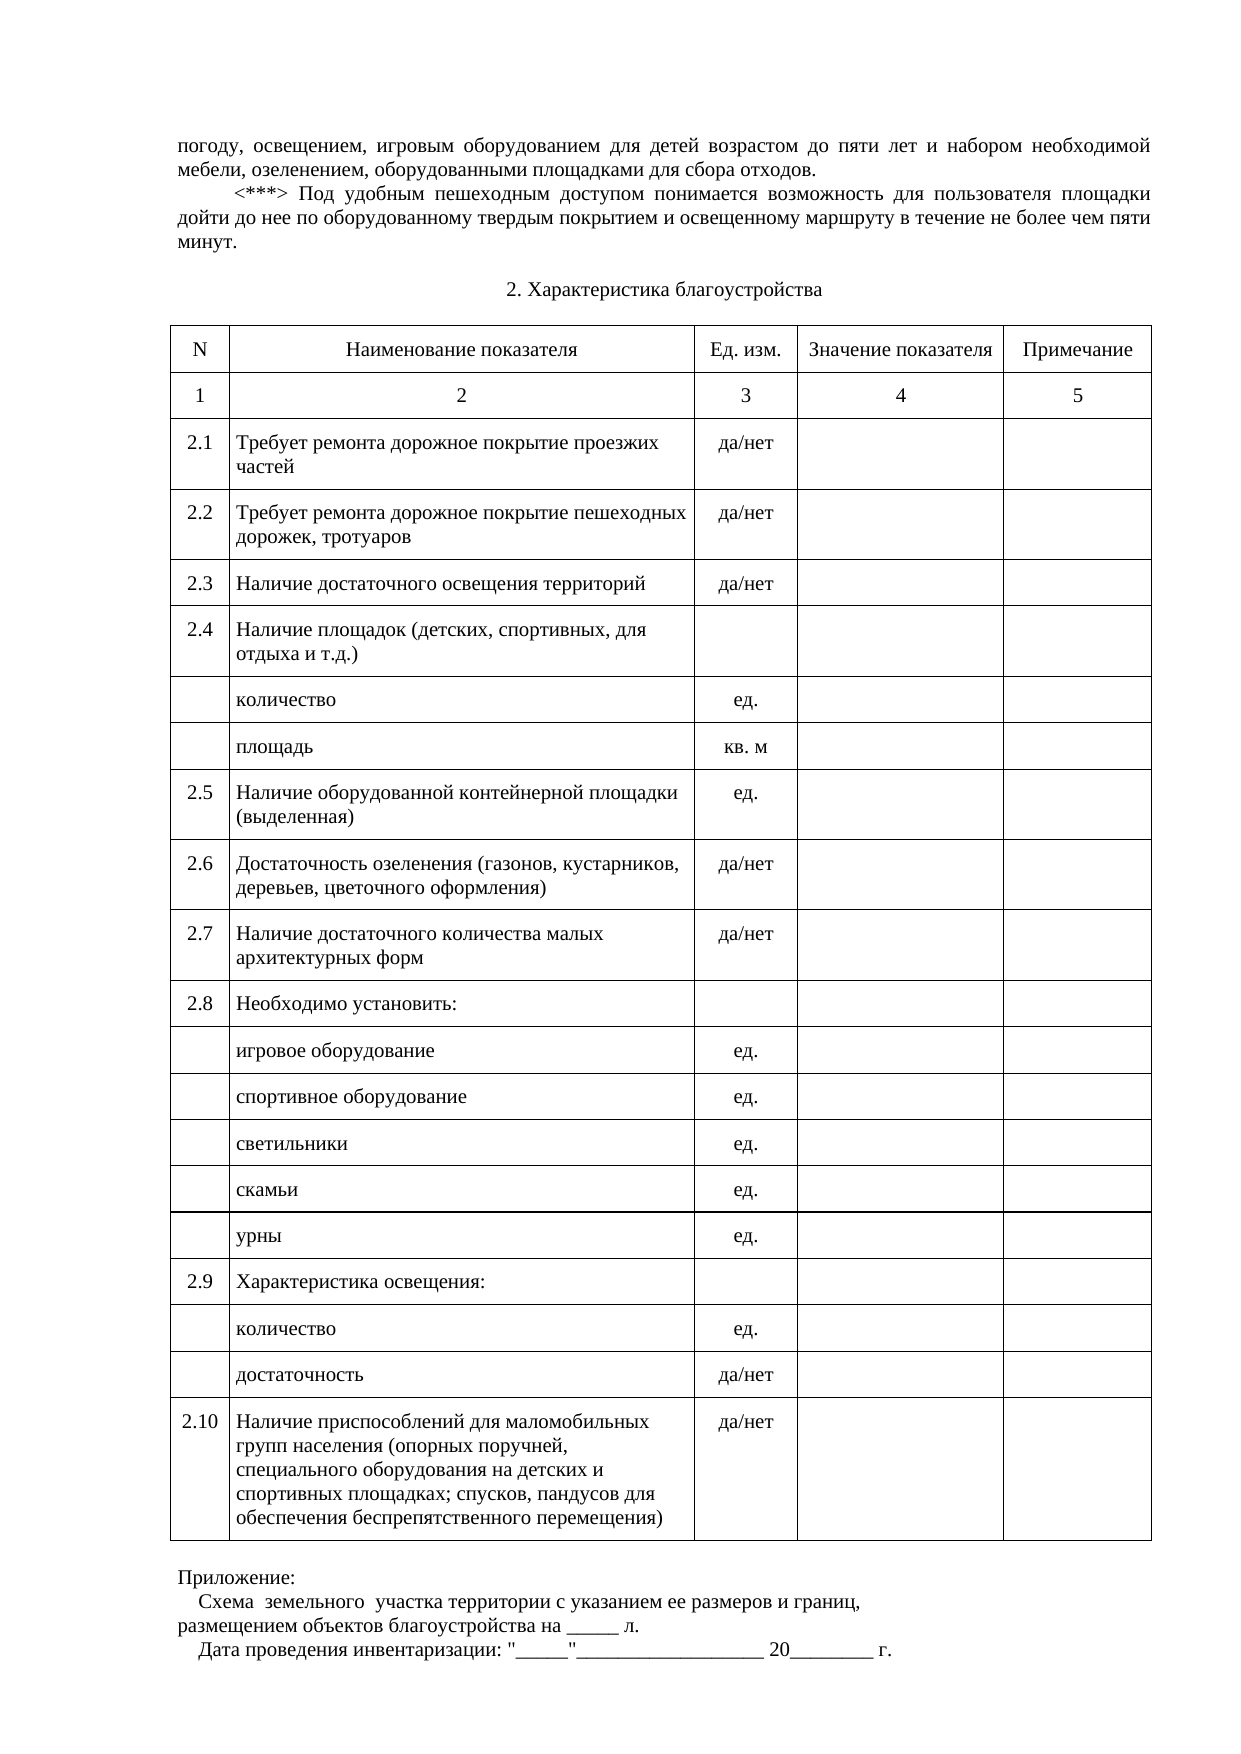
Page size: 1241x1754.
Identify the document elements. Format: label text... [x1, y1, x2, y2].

table_cell да/нет [695, 1398, 797, 1539]
table_cell Наличие оборудованной контейнерной площадки (выделенная) [230, 770, 694, 839]
table_cell [798, 910, 1003, 980]
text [177, 133, 1152, 181]
table_cell да/нет [695, 840, 797, 909]
table_cell Необходимо установить: [230, 981, 694, 1026]
table_cell [171, 1074, 229, 1119]
table_cell да/нет [695, 490, 797, 559]
table_cell 5 [1004, 373, 1151, 418]
table_cell [1004, 1166, 1151, 1211]
table_cell да/нет [695, 419, 797, 488]
table_cell количество [230, 1305, 694, 1351]
table_cell [1004, 1259, 1151, 1304]
table_cell [798, 981, 1003, 1026]
table_cell [1004, 981, 1151, 1026]
table_cell [1004, 490, 1151, 559]
table_cell [1004, 606, 1151, 676]
text Дата проведения инвентаризации: "_____"__________________ 20________ г. [177, 1637, 1152, 1661]
text <***> Под удобным пешеходным доступом понимается возможность для пользователя площадки дойти до нее по оборудованному твердым покрытием и освещенному маршруту в течение не более чем пяти минут. [177, 181, 1152, 253]
table_cell игровое оборудование [230, 1027, 694, 1072]
table_cell [798, 1027, 1003, 1072]
table_cell Наличие достаточного количества малых архитектурных форм [230, 910, 694, 980]
table_cell 2.8 [171, 981, 229, 1026]
table_cell Требует ремонта дорожное покрытие проезжих частей [230, 419, 694, 488]
table_cell [1004, 1305, 1151, 1351]
table_cell [1004, 840, 1151, 909]
text 2. Характеристика благоустройства [177, 277, 1152, 301]
table_cell 2.6 [171, 840, 229, 909]
table_cell 2.9 [171, 1259, 229, 1304]
table_cell 2.4 [171, 606, 229, 676]
table_cell ед. [695, 1120, 797, 1165]
table_header Наименование показателя [230, 326, 694, 372]
table_cell [1004, 419, 1151, 488]
text Схема земельного участка территории с указанием ее размеров и границ, [177, 1589, 1152, 1613]
table_cell [171, 723, 229, 768]
table_cell [695, 606, 797, 676]
table_cell да/нет [695, 1352, 797, 1397]
table_cell [1004, 1120, 1151, 1165]
table_cell [171, 1213, 229, 1258]
table_cell 2.7 [171, 910, 229, 980]
table_cell [798, 1259, 1003, 1304]
table_cell [798, 1166, 1003, 1211]
table_cell [695, 1259, 797, 1304]
table_cell [171, 1352, 229, 1397]
table_cell [171, 677, 229, 722]
table_cell ед. [695, 1074, 797, 1119]
table_header Примечание [1004, 326, 1151, 372]
table_cell ед. [695, 1213, 797, 1258]
table_cell количество [230, 677, 694, 722]
table_header Значение показателя [798, 326, 1003, 372]
table_cell [171, 1305, 229, 1351]
table_cell 2.2 [171, 490, 229, 559]
table_cell [171, 1027, 229, 1072]
text Приложение: [177, 1564, 1152, 1589]
table_cell Характеристика освещения: [230, 1259, 694, 1304]
table_cell [798, 677, 1003, 722]
table_cell ед. [695, 770, 797, 839]
table_cell [1004, 1213, 1151, 1258]
table_cell Наличие приспособлений для маломобильных групп населения (опорных поручней, специального оборудования на детских и спортивных площадках; спусков, пандусов для обеспечения беспрепятственного перемещения) [230, 1398, 694, 1539]
table_cell [695, 981, 797, 1026]
table_cell 1 [171, 373, 229, 418]
table_cell [1004, 723, 1151, 768]
table_cell [798, 490, 1003, 559]
table_cell достаточность [230, 1352, 694, 1397]
table_cell [798, 1213, 1003, 1258]
table_cell ед. [695, 677, 797, 722]
table_cell да/нет [695, 560, 797, 605]
table_cell Требует ремонта дорожное покрытие пешеходных дорожек, тротуаров [230, 490, 694, 559]
table_cell площадь [230, 723, 694, 768]
table_cell [798, 419, 1003, 488]
table_cell 4 [798, 373, 1003, 418]
table_cell [798, 1074, 1003, 1119]
table_cell 2.3 [171, 560, 229, 605]
table_header Ед. изм. [695, 326, 797, 372]
table_cell [171, 1166, 229, 1211]
table_cell Наличие площадок (детских, спортивных, для отдыха и т.д.) [230, 606, 694, 676]
table_header N [171, 326, 229, 372]
table_cell кв. м [695, 723, 797, 768]
table_cell [1004, 1074, 1151, 1119]
table_cell ед. [695, 1305, 797, 1351]
text размещением объектов благоустройства на _____ л. [177, 1613, 1152, 1637]
table_cell [798, 770, 1003, 839]
table_cell [1004, 1352, 1151, 1397]
table_cell [798, 560, 1003, 605]
table_cell 2.5 [171, 770, 229, 839]
table_cell [171, 1120, 229, 1165]
table_cell урны [230, 1213, 694, 1258]
table_cell ед. [695, 1027, 797, 1072]
table_cell [798, 1120, 1003, 1165]
table_cell 3 [695, 373, 797, 418]
table_cell [1004, 1398, 1151, 1539]
table_cell [798, 606, 1003, 676]
table_cell 2.10 [171, 1398, 229, 1539]
table_cell [798, 840, 1003, 909]
table_cell 2.1 [171, 419, 229, 488]
table_cell да/нет [695, 910, 797, 980]
table_cell [1004, 677, 1151, 722]
table_cell ед. [695, 1166, 797, 1211]
table_cell светильники [230, 1120, 694, 1165]
table_cell 2 [230, 373, 694, 418]
table_cell Достаточность озеленения (газонов, кустарников, деревьев, цветочного оформления) [230, 840, 694, 909]
table_cell [798, 723, 1003, 768]
table_cell [798, 1398, 1003, 1539]
table_cell [798, 1352, 1003, 1397]
table_cell скамьи [230, 1166, 694, 1211]
table_cell [798, 1305, 1003, 1351]
table_cell [1004, 1027, 1151, 1072]
table_cell [1004, 770, 1151, 839]
table_cell Наличие достаточного освещения территорий [230, 560, 694, 605]
table_cell [1004, 910, 1151, 980]
table_cell спортивное оборудование [230, 1074, 694, 1119]
table_cell [1004, 560, 1151, 605]
